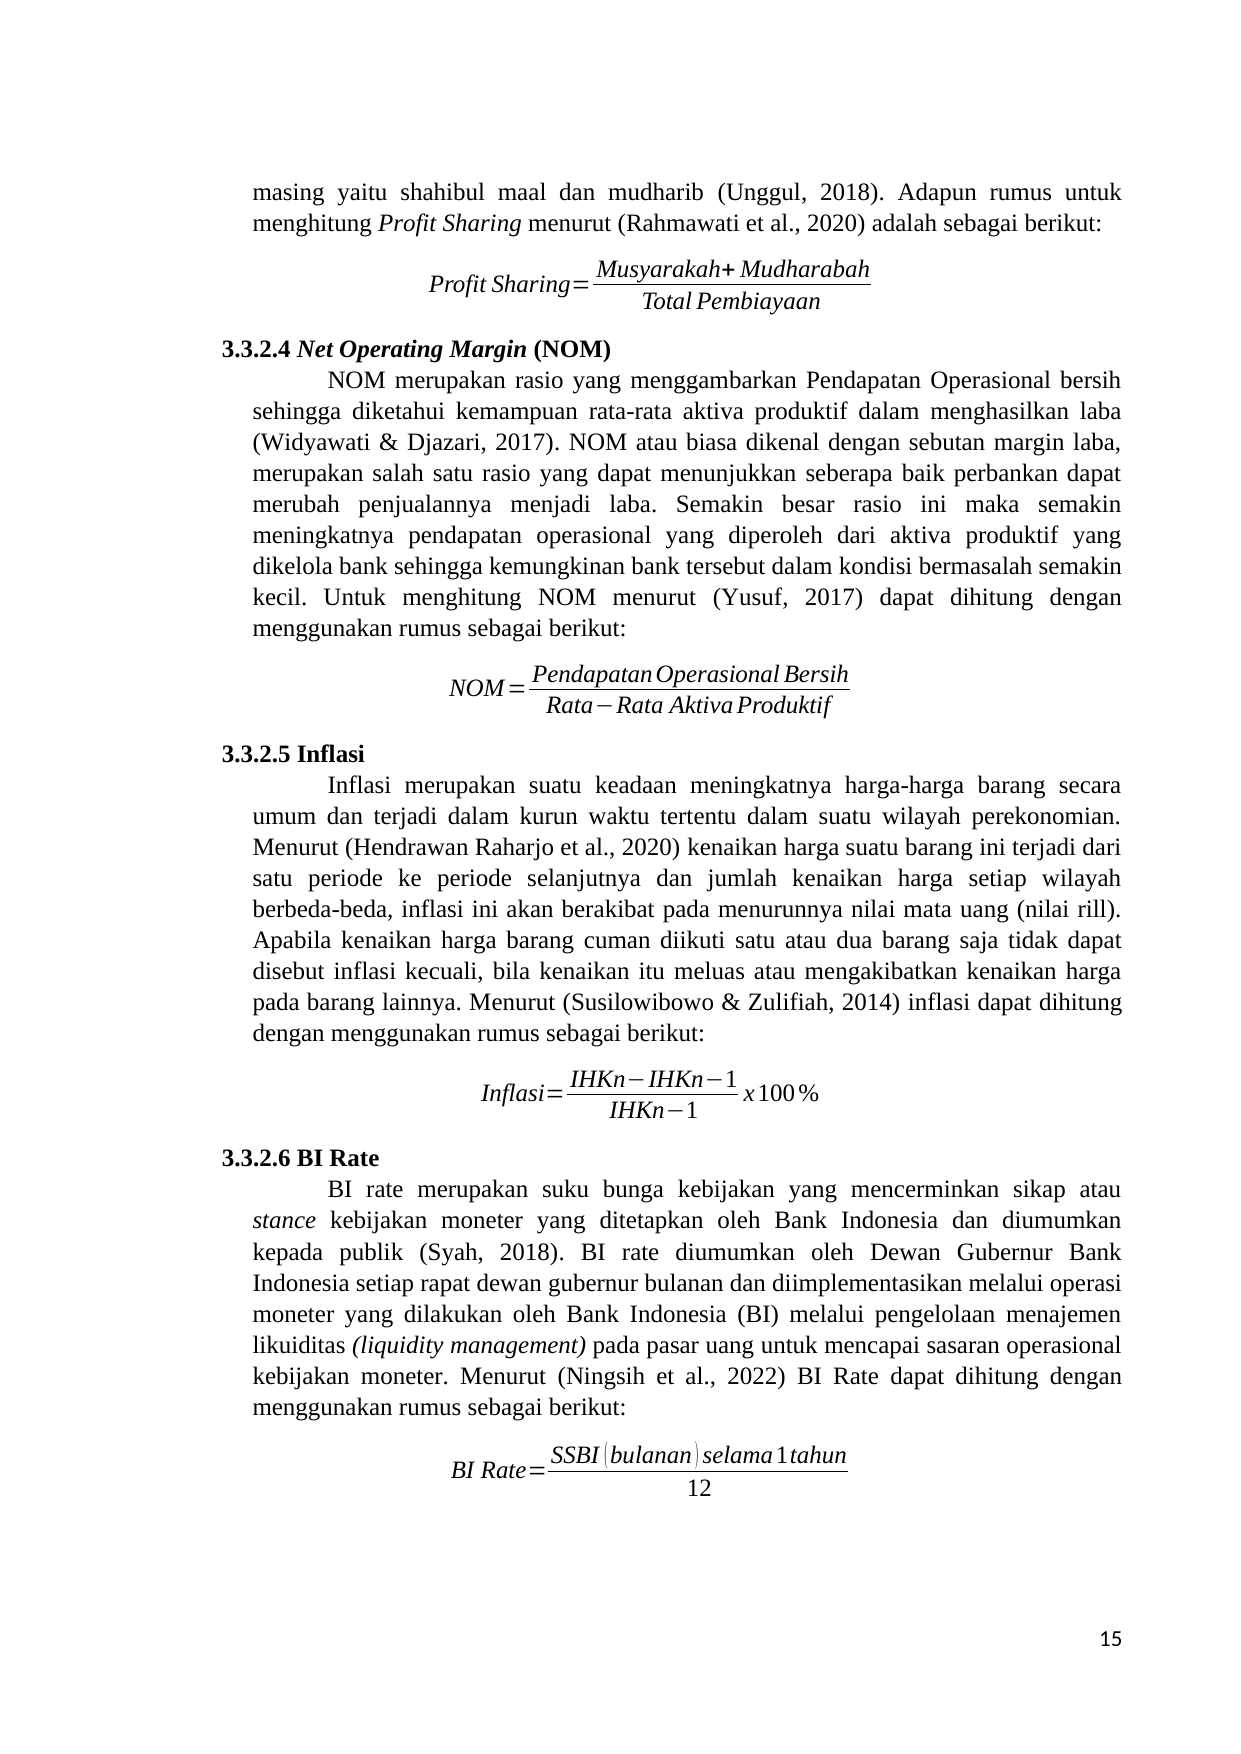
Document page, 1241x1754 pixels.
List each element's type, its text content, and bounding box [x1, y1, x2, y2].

text Inflasi merupakan suatu keadaan meningkatnya harga-harga barang secara umum dan terjadi dalam kurun waktu tertentu dalam suatu wilayah perekonomian. Menurut (Hendrawan Raharjo et al., 2020) kenaikan harga suatu barang ini terjadi dari satu periode ke periode selanjutnya dan jumlah kenaikan harga setiap wilayah berbeda-beda, inflasi ini akan berakibat pada menurunnya nilai mata uang (nilai rill). Apabila kenaikan harga barang cuman diikuti satu atau dua barang saja tidak dapat disebut inflasi kecuali, bila kenaikan itu meluas atau mengakibatkan kenaikan harga pada barang lainnya. Menurut (Susilowibowo & Zulifiah, 2014) inflasi dapat dihitung dengan menggunakan rumus sebagai berikut: [252, 770, 1122, 1047]
subtitle 3.3.2.4 Net Operating Margin (NOM) [177, 334, 1122, 362]
text BI rate merupakan suku bunga kebijakan yang mencerminkan sikap atau stance kebijakan moneter yang ditetapkan oleh Bank Indonesia dan diumumkan kepada publik (Syah, 2018). BI rate diumumkan oleh Dewan Gubernur Bank Indonesia setiap rapat dewan gubernur bulanan dan diimplementasikan melalui operasi moneter yang dilakukan oleh Bank Indonesia (BI) melalui pengelolaan menajemen likuiditas (liquidity management) pada pasar uang untuk mencapai sasaran operasional kebijakan moneter. Menurut (Ningsih et al., 2022) BI Rate dapat dihitung dengan menggunakan rumus sebagai berikut: [252, 1174, 1122, 1421]
text NOM merupakan rasio yang menggambarkan Pendapatan Operasional bersih sehingga diketahui kemampuan rata-rata aktiva produktif dalam menghasilkan laba (Widyawati & Djazari, 2017). NOM atau biasa dikenal dengan sebutan margin laba, merupakan salah satu rasio yang dapat menunjukkan seberapa baik perbankan dapat merubah penjualannya menjadi laba. Semakin besar rasio ini maka semakin meningkatnya pendapatan operasional yang diperoleh dari aktiva produktif yang dikelola bank sehingga kemungkinan bank tersebut dalam kondisi bermasalah semakin kecil. Untuk menghitung NOM menurut (Yusuf, 2017) dapat dihitung dengan menggunakan rumus sebagai berikut: [252, 365, 1122, 642]
subtitle 3.3.2.5 Inflasi [177, 739, 1122, 767]
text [252, 177, 1122, 237]
subtitle 3.3.2.6 BI Rate [177, 1143, 1122, 1172]
